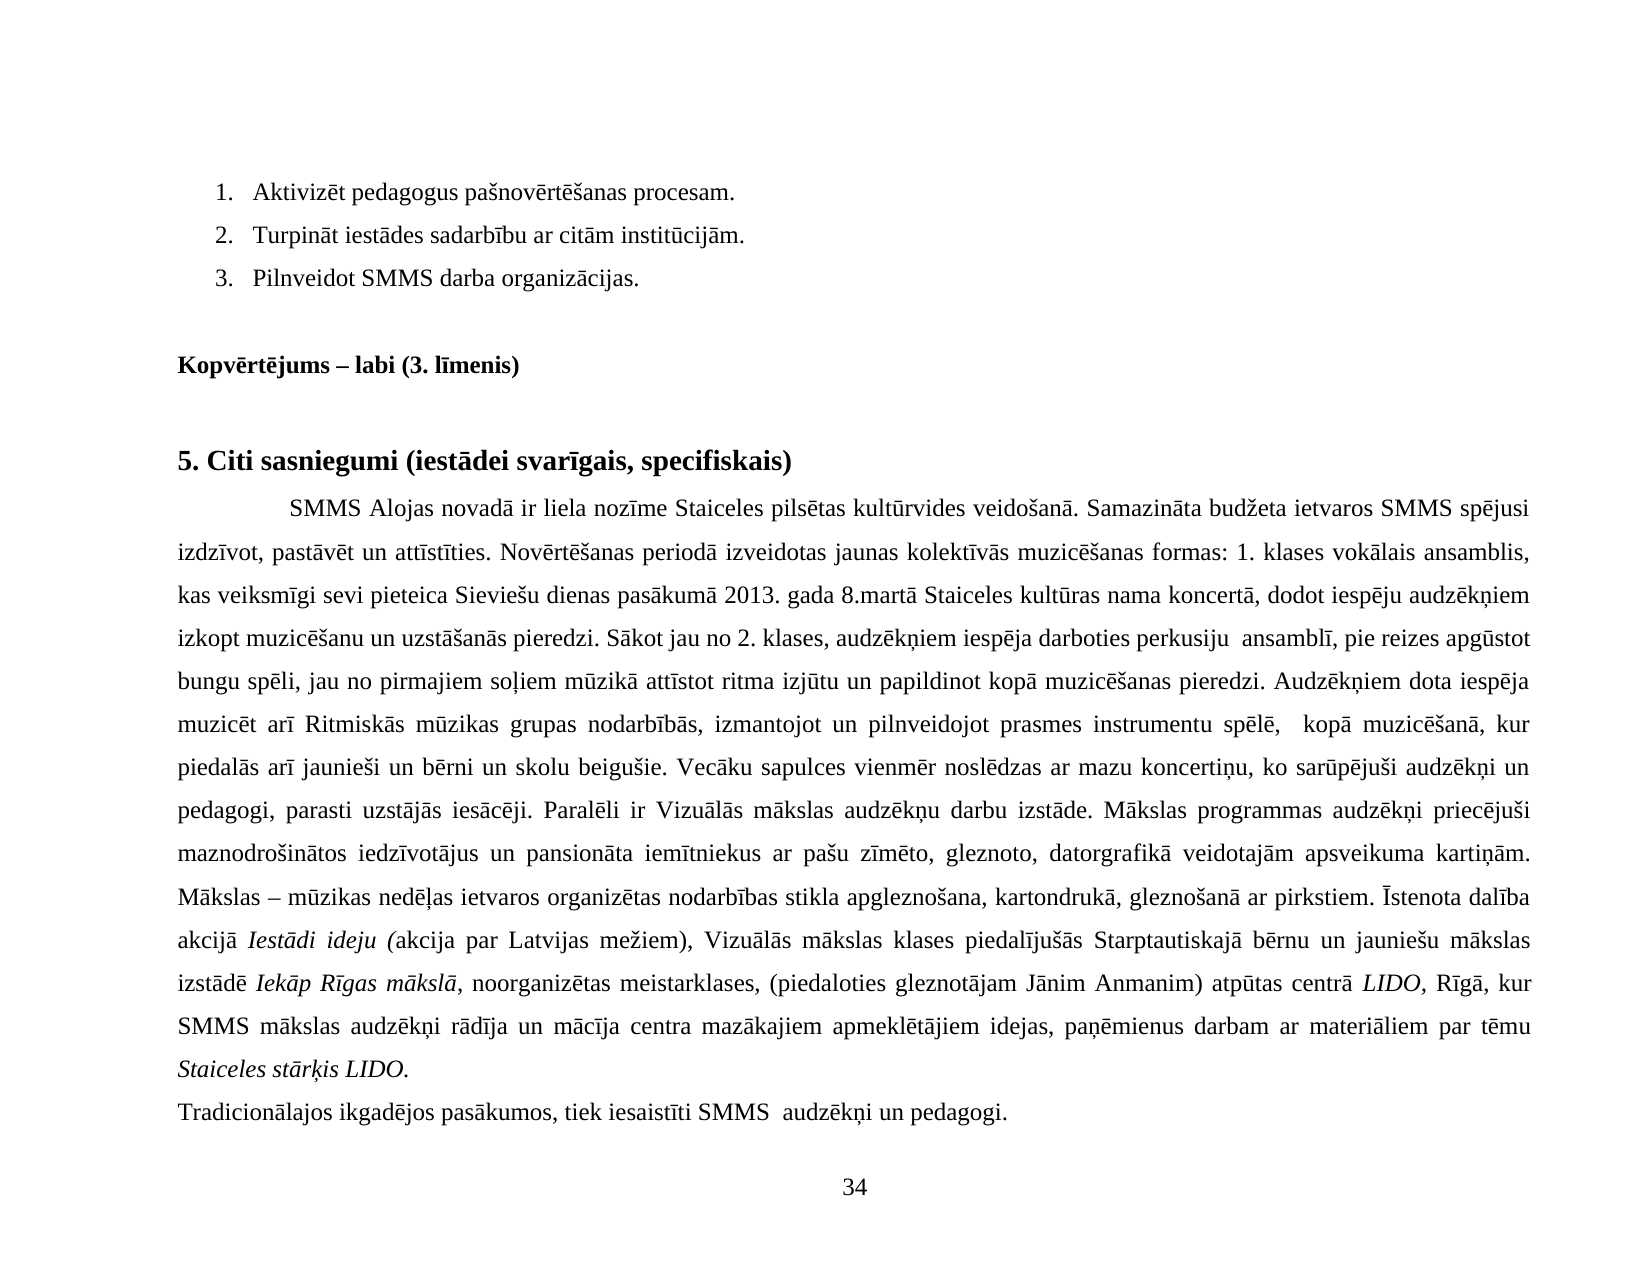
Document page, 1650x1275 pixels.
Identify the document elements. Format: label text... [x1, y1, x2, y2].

text Kopvērtējums – labi (3. līmenis) [177, 350, 1532, 378]
text 5. Citi sasniegumi (iestādei svarīgais, specifiskais) [177, 443, 1532, 477]
list Pilnveidot SMMS darba organizācijas. [215, 263, 1532, 292]
list Aktivizēt pedagogus pašnovērtēšanas procesam. [215, 177, 1532, 206]
text Tradicionālajos ikgadējos pasākumos, tiek iesaistīti SMMS audzēkņi un pedagogi. [177, 1097, 1532, 1126]
text SMMS Alojas novadā ir liela nozīme Staiceles pilsētas kultūrvides veidošanā. Samazināta budžeta ietvaros SMMS spējusi izdzīvot, pastāvēt un attīstīties. Novērtēšanas periodā izveidotas jaunas kolektīvās muzicēšanas formas: 1. klases vokālais ansamblis, kas veiksmīgi sevi pieteica Sieviešu dienas pasākumā 2013. gada 8.martā Staiceles kultūras nama koncertā, dodot iespēju audzēkņiem izkopt muzicēšanu un uzstāšanās pieredzi. Sākot jau no 2. klases, audzēkņiem iespēja darboties perkusiju ansamblī, pie reizes apgūstot bungu spēli, jau no pirmajiem soļiem mūzikā attīstot ritma izjūtu un papildinot kopā muzicēšanas pieredzi. Audzēkņiem dota iespēja muzicēt arī Ritmiskās mūzikas grupas nodarbībās, izmantojot un pilnveidojot prasmes instrumentu spēlē, kopā muzicēšanā, kur piedalās arī jaunieši un bērni un skolu beigušie. Vecāku sapulces vienmēr noslēdzas ar mazu koncertiņu, ko sarūpējuši audzēkņi un pedagogi, parasti uzstājās iesācēji. Paralēli ir Vizuālās mākslas audzēkņu darbu izstāde. Mākslas programmas audzēkņi priecējuši maznodrošinātos iedzīvotājus un pansionāta iemītniekus ar pašu zīmēto, gleznoto, datorgrafikā veidotajām apsveikuma kartiņām. Mākslas – mūzikas nedēļas ietvaros organizētas nodarbības stikla apgleznošana, kartondrukā, gleznošanā ar pirkstiem. Īstenota dalība akcijā Iestādi ideju (akcija par Latvijas mežiem), Vizuālās mākslas klases piedalījušās Starptautiskajā bērnu un jauniešu mākslas izstādē Iekāp Rīgas mākslā, noorganizētas meistarklases, (piedaloties gleznotājam Jānim Anmanim) atpūtas centrā LIDO, Rīgā, kur SMMS mākslas audzēkņi rādīja un mācīja centra mazākajiem apmeklētājiem idejas, paņēmienus darbam ar materiāliem par tēmu Staiceles stārķis LIDO. [177, 493, 1532, 1083]
list Turpināt iestādes sadarbību ar citām institūcijām. [215, 220, 1532, 249]
